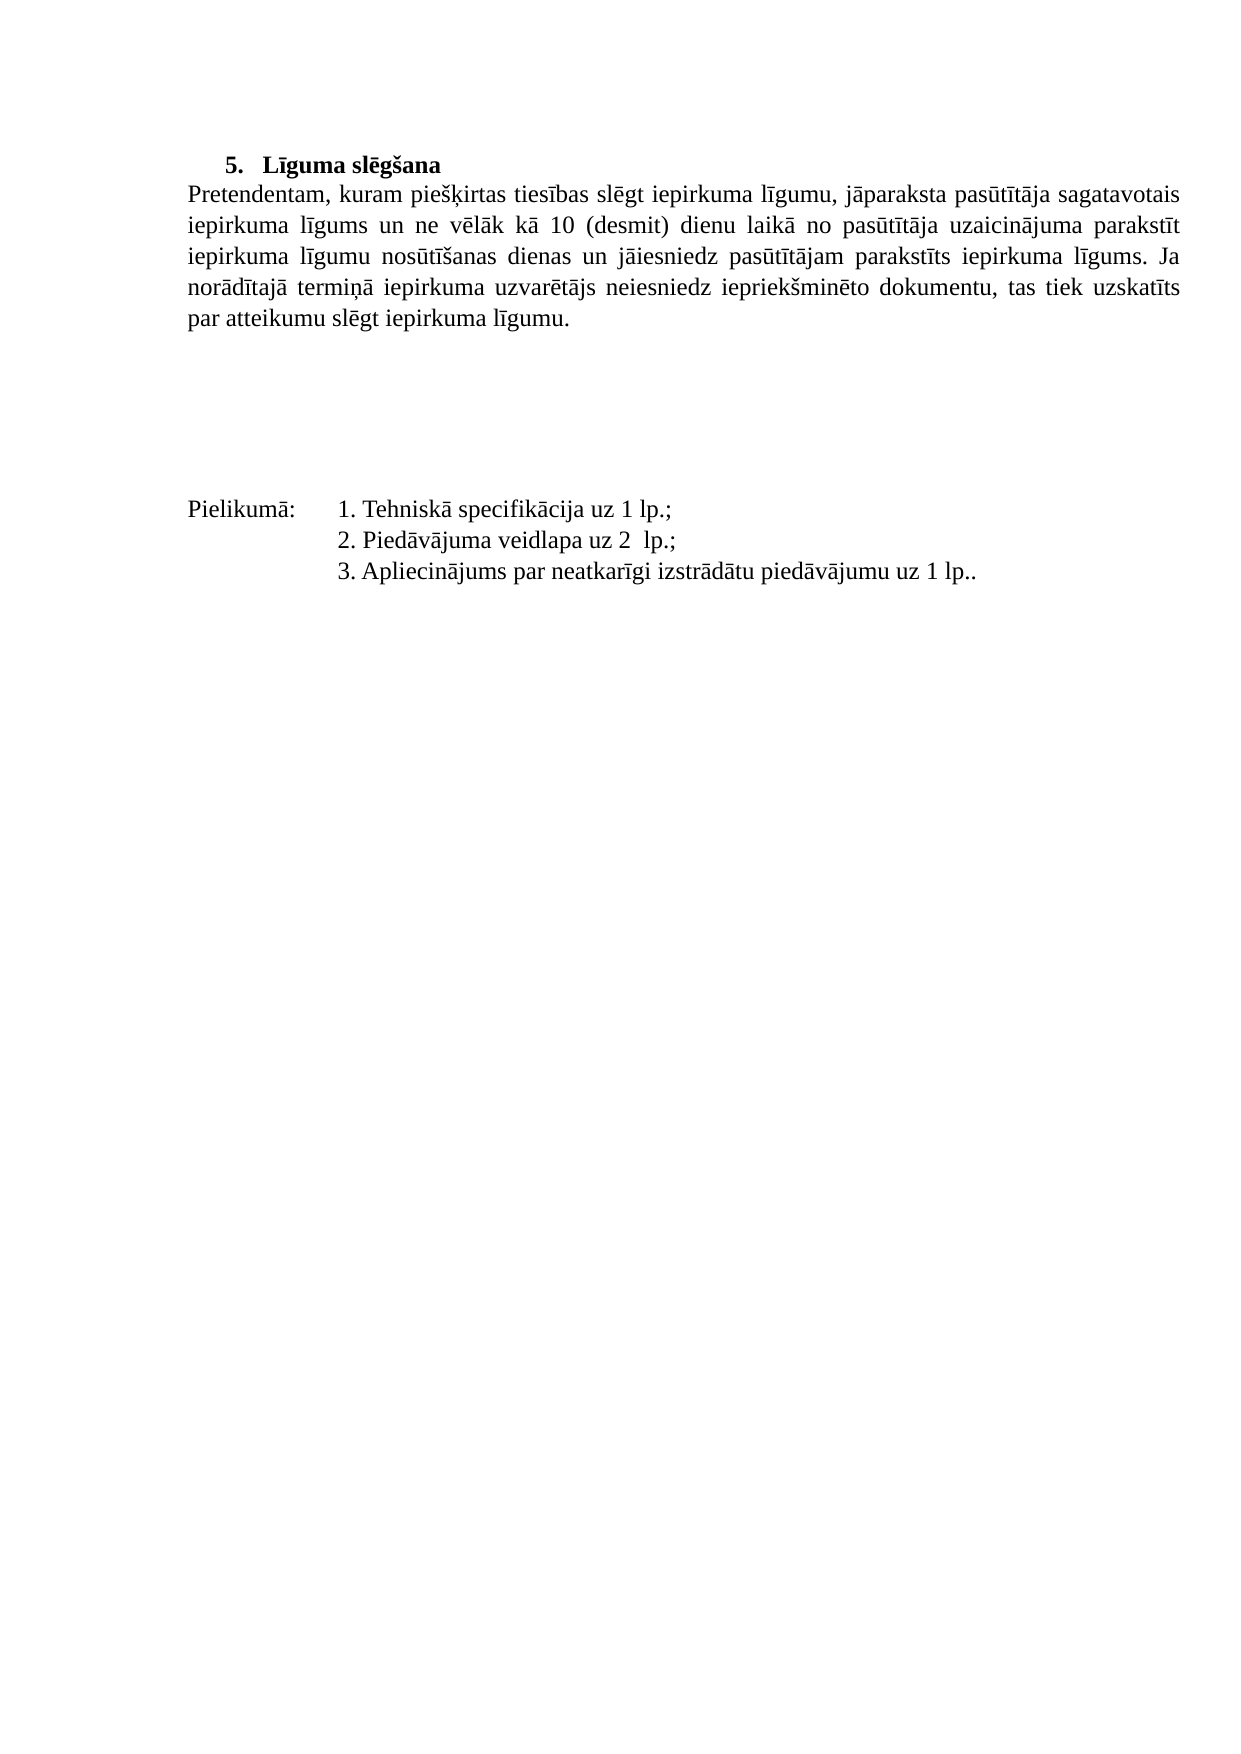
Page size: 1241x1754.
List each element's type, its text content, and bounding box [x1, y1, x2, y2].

text 3. Apliecinājums par neatkarīgi izstrādātu piedāvājumu uz 1 lp.. [187, 556, 1181, 584]
text Pielikumā: 1. Tehniskā specifikācija uz 1 lp.; [187, 494, 1181, 522]
text 2. Piedāvājuma veidlapa uz 2 lp.; [187, 525, 1181, 553]
text Pretendentam, kuram piešķirtas tiesības slēgt iepirkuma līgumu, jāparaksta pasūtītāja sagatavotais iepirkuma līgums un ne vēlāk kā 10 (desmit) dienu laikā no pasūtītāja uzaicinājuma parakstīt iepirkuma līgumu nosūtīšanas dienas un jāiesniedz pasūtītājam parakstīts iepirkuma līgums. Ja norādītajā termiņā iepirkuma uzvarētājs neiesniedz iepriekšminēto dokumentu, tas tiek uzskatīts par atteikumu slēgt iepirkuma līgumu. [187, 179, 1181, 332]
list Līguma slēgšana [225, 150, 1181, 179]
